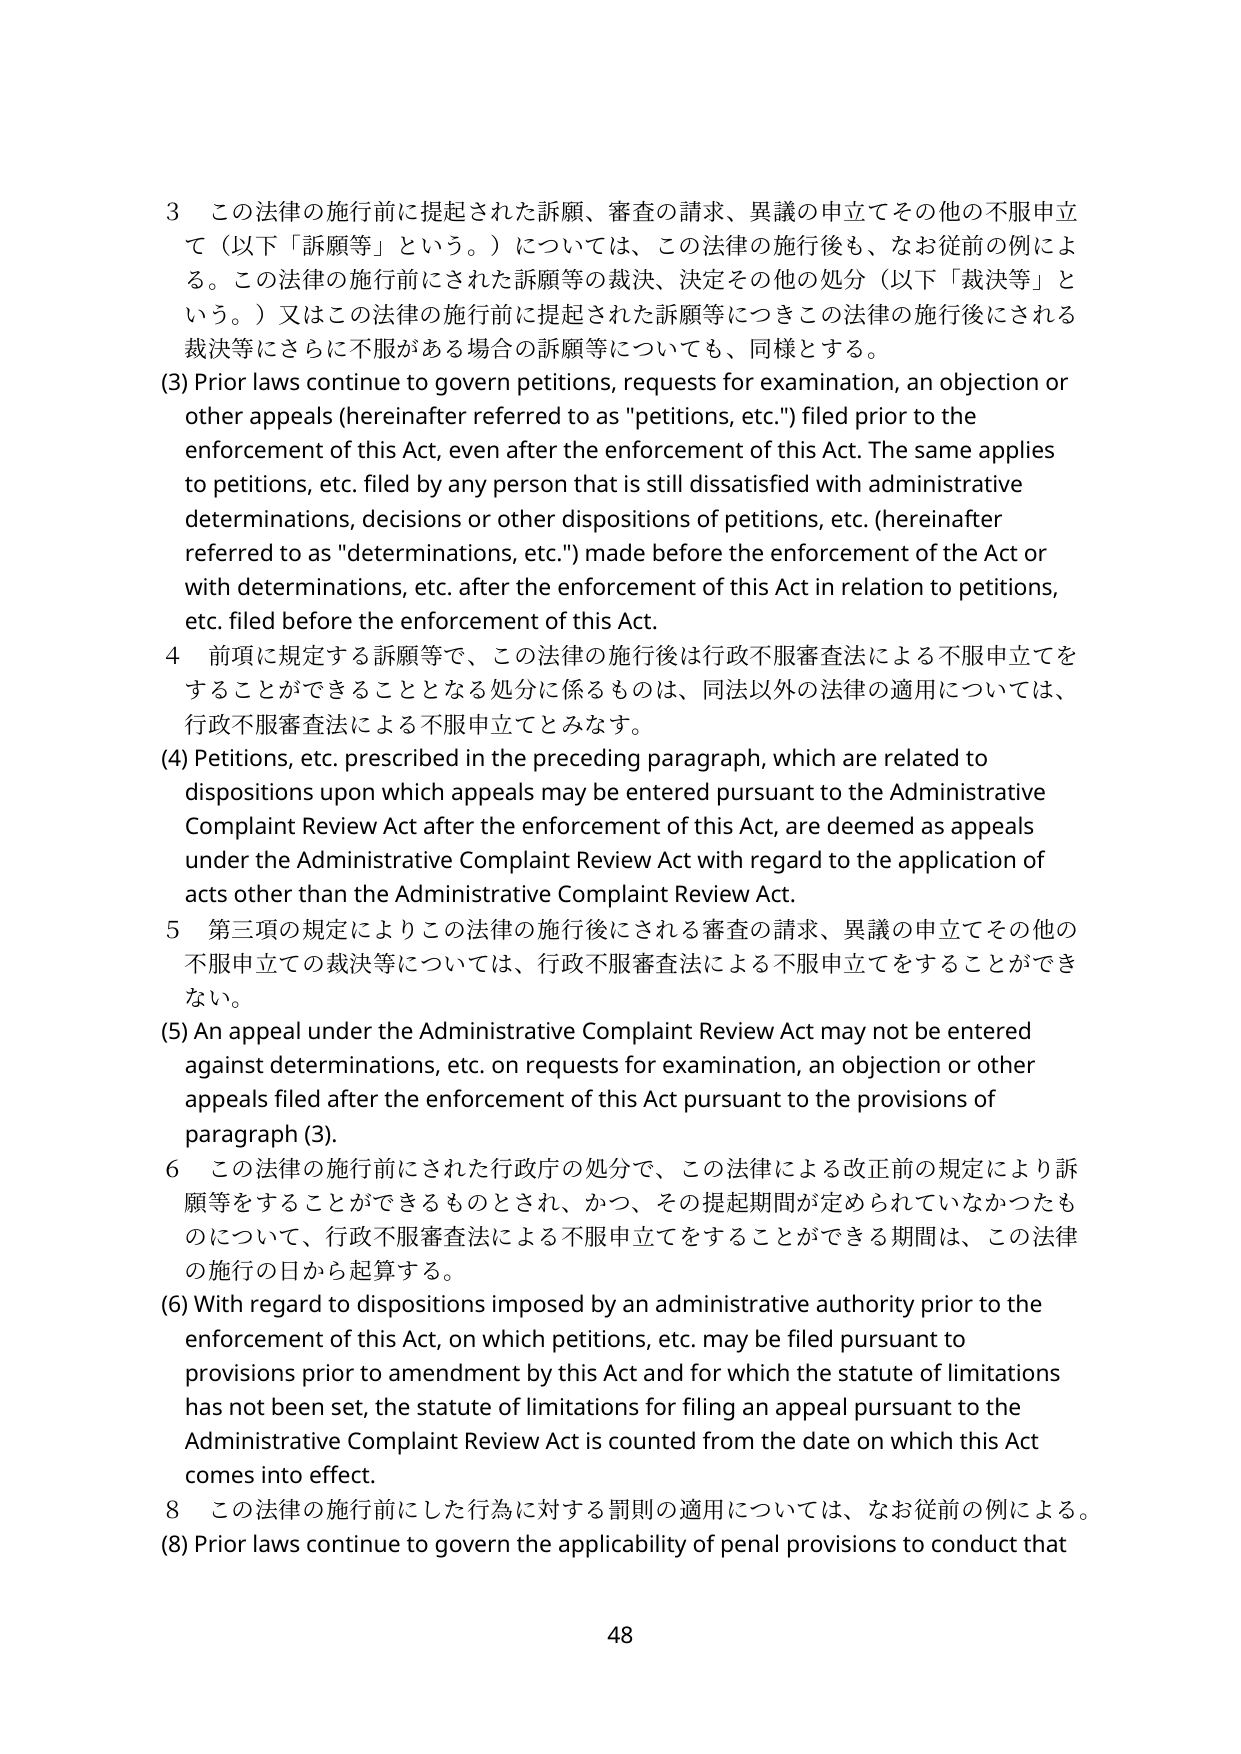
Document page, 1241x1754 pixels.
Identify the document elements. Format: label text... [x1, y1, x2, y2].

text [161, 1526, 1079, 1560]
text (4) Petitions, etc. prescribed in the preceding paragraph, which are related to dispositions upon which appeals may be entered pursuant to the Administrative Complaint Review Act after the enforcement of this Act, are deemed as appeals under the Administrative Complaint Review Act with regard to the application of acts other than the Administrative Complaint Review Act. [161, 740, 1079, 911]
text ３ この法律の施行前に提起された訴願、審査の請求、異議の申立てその他の不服申立て（以下「訴願等」という。）については、この法律の施行後も、なお従前の例による。この法律の施行前にされた訴願等の裁決、決定その他の処分（以下「裁決等」という。）又はこの法律の施行前に提起された訴願等につきこの法律の施行後にされる裁決等にさらに不服がある場合の訴願等についても、同様とする。 [161, 194, 1079, 364]
text (3) Prior laws continue to govern petitions, requests for examination, an objection or other appeals (hereinafter referred to as "petitions, etc.") filed prior to the enforcement of this Act, even after the enforcement of this Act. The same applies to petitions, etc. filed by any person that is still dissatisfied with administrative determinations, decisions or other dispositions of petitions, etc. (hereinafter referred to as "determinations, etc.") made before the enforcement of the Act or with determinations, etc. after the enforcement of this Act in relation to petitions, etc. filed before the enforcement of this Act. [161, 364, 1079, 638]
text ６ この法律の施行前にされた行政庁の処分で、この法律による改正前の規定により訴願等をすることができるものとされ、かつ、その提起期間が定められていなかつたものについて、行政不服審査法による不服申立てをすることができる期間は、この法律の施行の日から起算する。 [161, 1150, 1079, 1287]
text (5) An appeal under the Administrative Complaint Review Act may not be entered against determinations, etc. on requests for examination, an objection or other appeals filed after the enforcement of this Act pursuant to the provisions of paragraph (3). [161, 1014, 1079, 1150]
text (6) With regard to dispositions imposed by an administrative authority prior to the enforcement of this Act, on which petitions, etc. may be filed pursuant to provisions prior to amendment by this Act and for which the statute of limitations has not been set, the statute of limitations for filing an appeal pursuant to the Administrative Complaint Review Act is counted from the date on which this Act comes into effect. [161, 1287, 1079, 1492]
text ５ 第三項の規定によりこの法律の施行後にされる審査の請求、異議の申立てその他の不服申立ての裁決等については、行政不服審査法による不服申立てをすることができない。 [161, 911, 1079, 1014]
text ４ 前項に規定する訴願等で、この法律の施行後は行政不服審査法による不服申立てをすることができることとなる処分に係るものは、同法以外の法律の適用については、行政不服審査法による不服申立てとみなす。 [161, 638, 1079, 740]
text ８ この法律の施行前にした行為に対する罰則の適用については、なお従前の例による。 [161, 1492, 1079, 1526]
